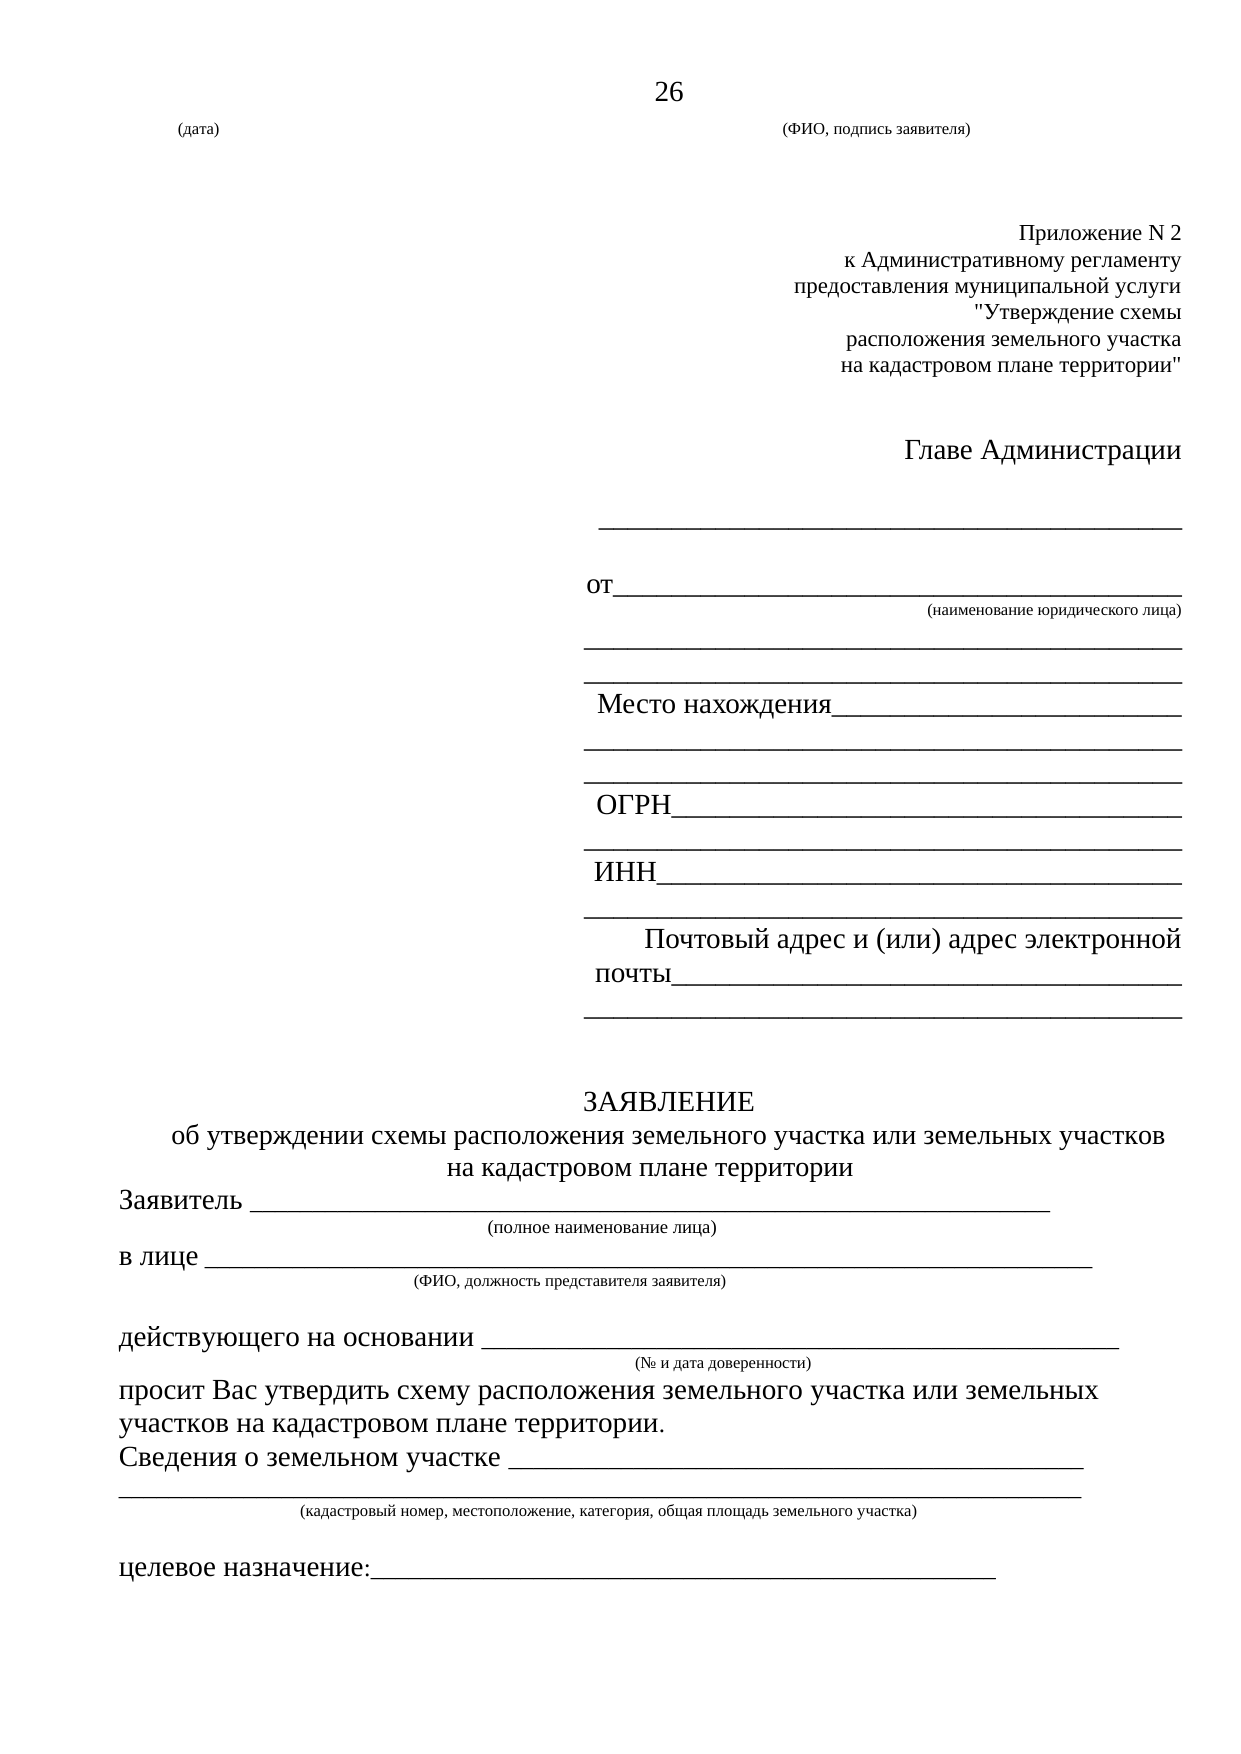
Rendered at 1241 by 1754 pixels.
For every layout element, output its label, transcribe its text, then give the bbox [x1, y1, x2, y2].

text действующего на основании ___________________________________________________ [118, 1319, 1182, 1353]
text в лице _______________________________________________________________________ [118, 1238, 1182, 1271]
text _________________________________________ [118, 821, 1182, 854]
text ________________________________________ [118, 499, 1182, 533]
text _________________________________________ [118, 753, 1182, 787]
text Сведения о земельном участке ______________________________________________ _____________________________________________________________________________ [118, 1439, 1182, 1501]
text просит Вас утвердить схему расположения земельного участка или земельных участков на кадастровом плане территории. [118, 1372, 1182, 1439]
text (полное наименование лица) [413, 1216, 1182, 1238]
text об утверждении схемы расположения земельного участка или земельных участков на кадастровом плане территории [118, 1118, 1182, 1182]
text _________________________________________ [118, 720, 1182, 753]
text Приложение N 2 [118, 219, 1182, 246]
text ЗАЯВЛЕНИЕ [118, 1084, 1182, 1118]
text Почтовый адрес и (или) адрес электронной почты___________________________________ [118, 921, 1182, 988]
text от_______________________________________ [118, 567, 1182, 600]
text ИНН____________________________________ [118, 854, 1182, 888]
text _________________________________________ [118, 619, 1182, 653]
text к Административному регламенту [118, 246, 1182, 272]
text ОГРН___________________________________ [118, 787, 1182, 821]
text (наименование юридического лица) [118, 600, 1182, 619]
text предоставления муниципальной услуги [118, 272, 1182, 298]
text (ФИО, должность представителя заявителя) [340, 1271, 1182, 1290]
text _________________________________________ [118, 988, 1182, 1022]
text целевое назначение:__________________________________________________ [118, 1549, 1182, 1583]
text (дата) (ФИО, подпись заявителя) [118, 118, 1182, 138]
text Главе Администрации [118, 432, 1182, 466]
text расположения земельного участка [118, 325, 1182, 351]
text Место нахождения________________________ [118, 686, 1182, 720]
text (кадастровый номер, местоположение, категория, общая площадь земельного участка) [118, 1501, 1182, 1520]
text Заявитель ________________________________________________________________ [118, 1182, 1182, 1216]
text на кадастровом плане территории" [118, 351, 1182, 377]
text _________________________________________ [118, 888, 1182, 921]
text "Утверждение схемы [118, 298, 1182, 325]
text _________________________________________ [118, 653, 1182, 686]
text (№ и дата доверенности) [118, 1353, 1182, 1372]
